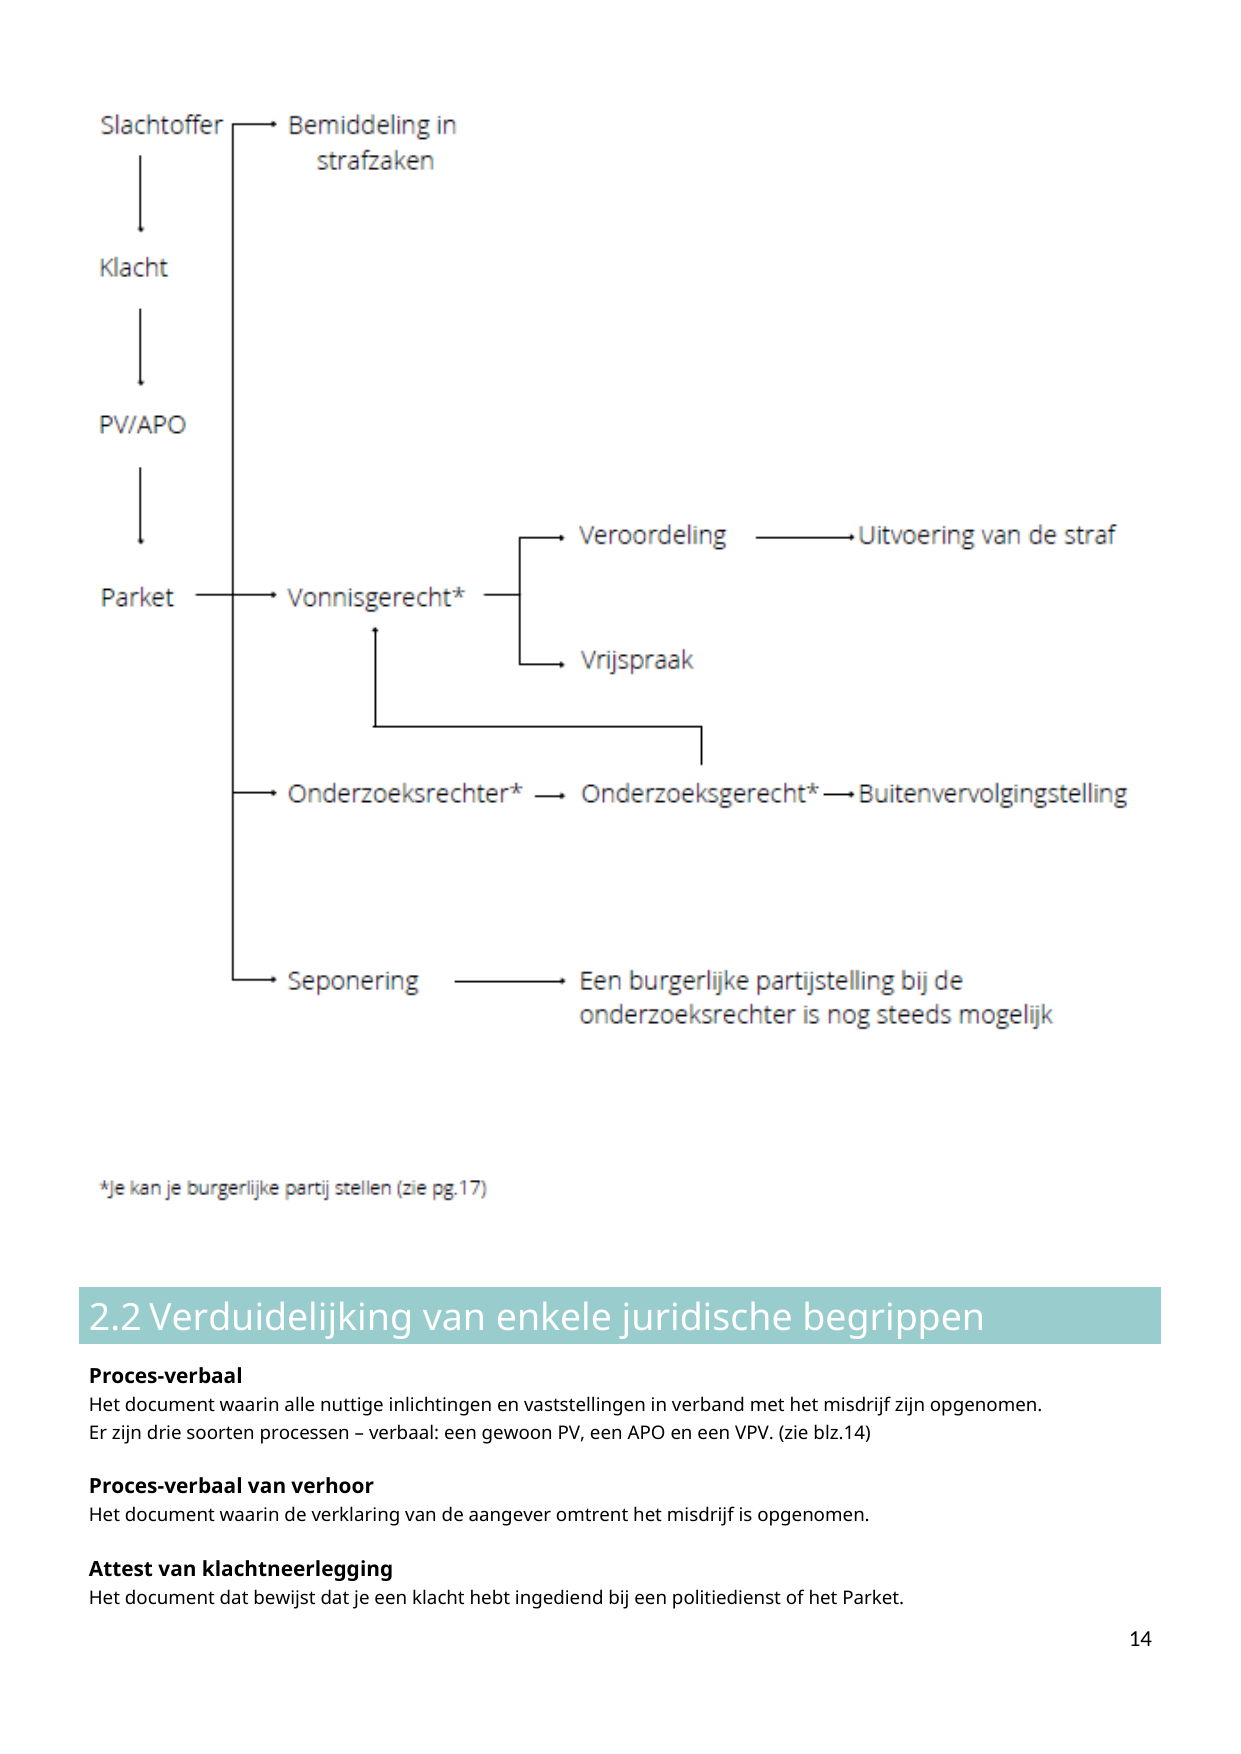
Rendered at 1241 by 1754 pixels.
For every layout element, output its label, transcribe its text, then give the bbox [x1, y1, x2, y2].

text Proces-verbaal van verhoor [89, 1471, 1152, 1499]
text Proces-verbaal [89, 1361, 1152, 1389]
text Attest van klachtneerlegging [89, 1554, 1152, 1582]
picture [88, 88, 1143, 1220]
subtitle Verduidelijking van enkele juridische begrippen [80, 1288, 1160, 1343]
text Het document waarin alle nuttige inlichtingen en vaststellingen in verband met het misdrijf zijn opgenomen. [89, 1392, 1152, 1417]
text Er zijn drie soorten processen – verbaal: een gewoon PV, een APO en een VPV. (zie blz.14) [89, 1419, 1152, 1444]
text Het document waarin de verklaring van de aangever omtrent het misdrijf is opgenomen. [89, 1502, 1152, 1527]
text Het document dat bewijst dat je een klacht hebt ingediend bij een politiedienst of het Parket. [89, 1584, 1152, 1610]
